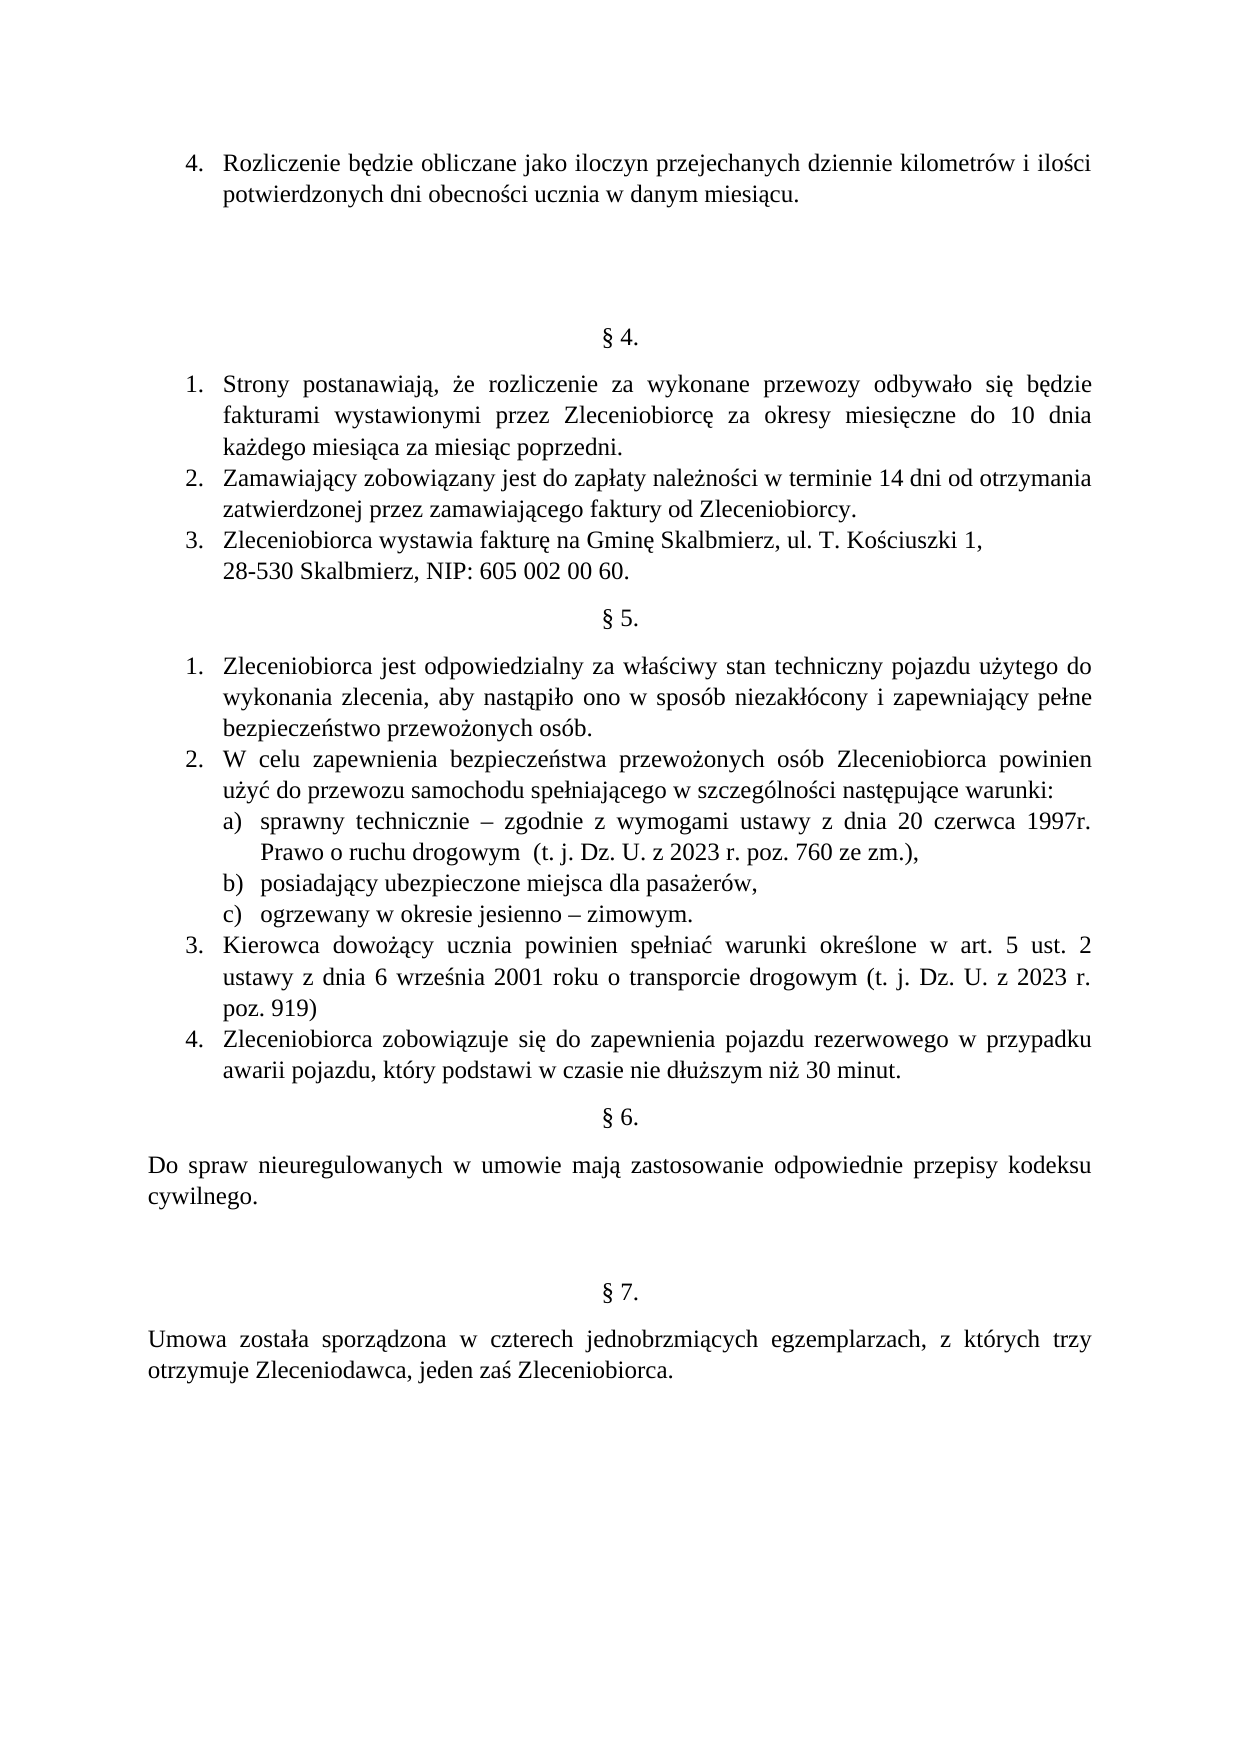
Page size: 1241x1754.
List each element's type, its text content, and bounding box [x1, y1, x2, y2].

list Zamawiający zobowiązany jest do zapłaty należności w terminie 14 dni od otrzymania zatwierdzonej przez zamawiającego faktury od Zleceniobiorcy. [185, 463, 1093, 522]
list 28-530 Skalbmierz, NIP: 605 002 00 60. [223, 556, 1093, 584]
list ogrzewany w okresie jesienno – zimowym. [223, 899, 1093, 928]
text Do spraw nieuregulowanych w umowie mają zastosowanie odpowiednie przepisy kodeksu cywilnego. [148, 1150, 1093, 1210]
list W celu zapewnienia bezpieczeństwa przewożonych osób Zleceniobiorca powinien użyć do przewozu samochodu spełniającego w szczególności następujące warunki: [185, 744, 1093, 804]
list Zleceniobiorca jest odpowiedzialny za właściwy stan techniczny pojazdu użytego do wykonania zlecenia, aby nastąpiło ono w sposób niezakłócony i zapewniający pełne bezpieczeństwo przewożonych osób. [185, 651, 1093, 742]
list Zleceniobiorca wystawia fakturę na Gminę Skalbmierz, ul. T. Kościuszki 1, [185, 525, 1093, 553]
text § 5. [148, 603, 1093, 632]
text § 7. [148, 1277, 1093, 1305]
list sprawny technicznie – zgodnie z wymogami ustawy z dnia 20 czerwca 1997r. Prawo o ruchu drogowym (t. j. Dz. U. z 2023 r. poz. 760 ze zm.), [223, 806, 1093, 866]
list Strony postanawiają, że rozliczenie za wykonane przewozy odbywało się będzie fakturami wystawionymi przez Zleceniobiorcę za okresy miesięczne do 10 dnia każdego miesiąca za miesiąc poprzedni. [185, 369, 1093, 460]
list posiadający ubezpieczone miejsca dla pasażerów, [223, 868, 1093, 897]
list Zleceniobiorca zobowiązuje się do zapewnienia pojazdu rezerwowego w przypadku awarii pojazdu, który podstawi w czasie nie dłuższym niż 30 minut. [185, 1024, 1093, 1083]
text Umowa została sporządzona w czterech jednobrzmiących egzemplarzach, z których trzy otrzymuje Zleceniodawca, jeden zaś Zleceniobiorca. [148, 1324, 1093, 1384]
list Rozliczenie będzie obliczane jako iloczyn przejechanych dziennie kilometrów i ilości potwierdzonych dni obecności ucznia w danym miesiącu. [185, 148, 1093, 207]
text § 4. [148, 322, 1093, 351]
text § 6. [148, 1102, 1093, 1131]
list Kierowca dowożący ucznia powinien spełniać warunki określone w art. 5 ust. 2 ustawy z dnia 6 września 2001 roku o transporcie drogowym (t. j. Dz. U. z 2023 r. poz. 919) [185, 931, 1093, 1021]
